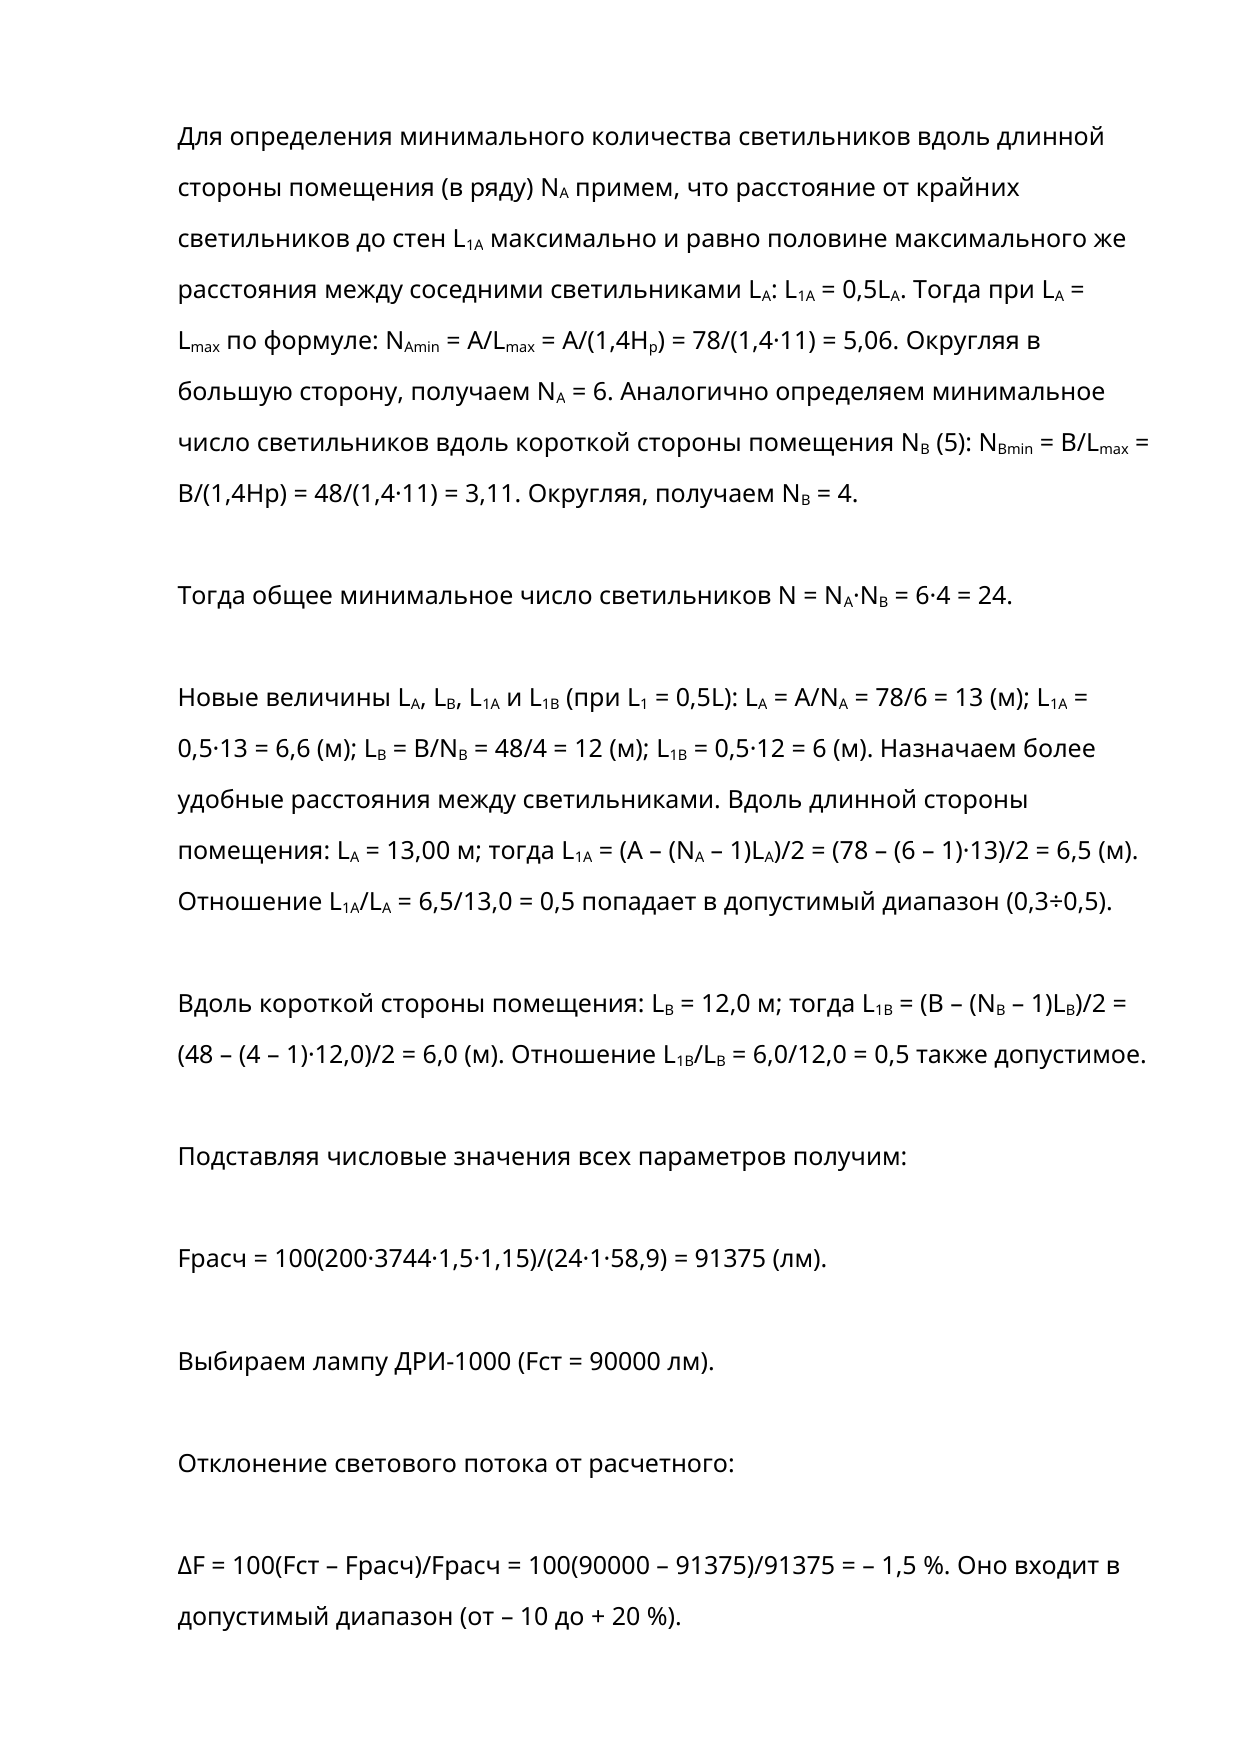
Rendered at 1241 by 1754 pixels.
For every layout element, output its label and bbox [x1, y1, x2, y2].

text [177, 118, 1152, 1632]
